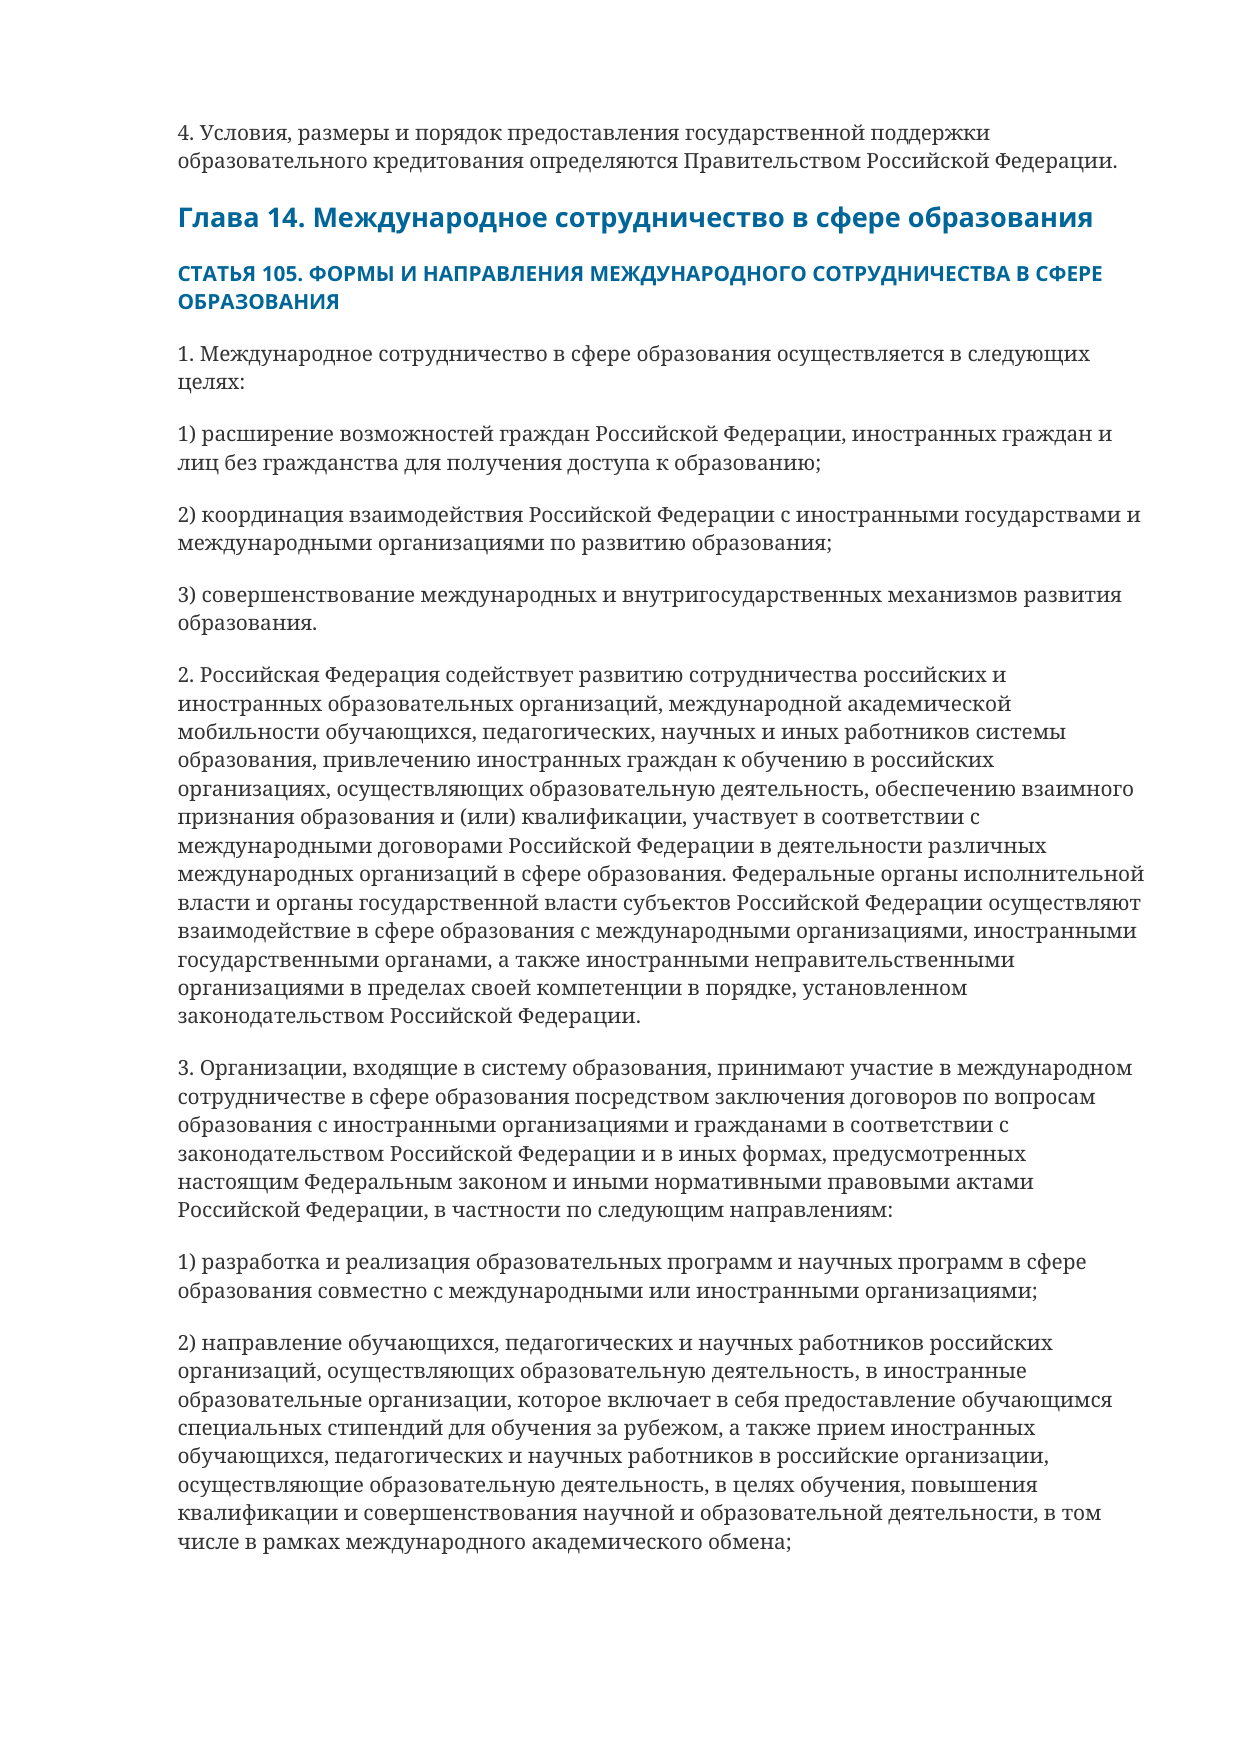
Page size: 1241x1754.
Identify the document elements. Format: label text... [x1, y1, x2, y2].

text 3) совершенствование международных и внутригосударственных механизмов развития образования. [177, 580, 1152, 637]
text 1) разработка и реализация образовательных программ и научных программ в сфере образования совместно с международными или иностранными организациями; [177, 1247, 1152, 1304]
text 1) расширение возможностей граждан Российской Федерации, иностранных граждан и лиц без гражданства для получения доступа к образованию; [177, 419, 1152, 476]
text 2. Российская Федерация содействует развитию сотрудничества российских и иностранных образовательных организаций, международной академической мобильности обучающихся, педагогических, научных и иных работников системы образования, привлечению иностранных граждан к обучению в российских организациях, осуществляющих образовательную деятельность, обеспечению взаимного признания образования и (или) квалификации, участвует в соответствии с международными договорами Российской Федерации в деятельности различных международных организаций в сфере образования. Федеральные органы исполнительной власти и органы государственной власти субъектов Российской Федерации осуществляют взаимодействие в сфере образования с международными организациями, иностранными государственными органами, а также иностранными неправительственными организациями в пределах своей компетенции в порядке, установленном законодательством Российской Федерации. [177, 660, 1152, 1030]
text 4. Условия, размеры и порядок предоставления государственной поддержки образовательного кредитования определяются Правительством Российской Федерации. [177, 118, 1152, 175]
text Глава 14. Международное сотрудничество в сфере образования [177, 198, 1152, 235]
text 3. Организации, входящие в систему образования, принимают участие в международном сотрудничестве в сфере образования посредством заключения договоров по вопросам образования с иностранными организациями и гражданами в соответствии с законодательством Российской Федерации и в иных формах, предусмотренных настоящим Федеральным законом и иными нормативными правовыми актами Российской Федерации, в частности по следующим направлениям: [177, 1053, 1152, 1224]
text 2) направление обучающихся, педагогических и научных работников российских организаций, осуществляющих образовательную деятельность, в иностранные образовательные организации, которое включает в себя предоставление обучающимся специальных стипендий для обучения за рубежом, а также прием иностранных обучающихся, педагогических и научных работников в российские организации, осуществляющие образовательную деятельность, в целях обучения, повышения квалификации и совершенствования научной и образовательной деятельности, в том числе в рамках международного академического обмена; [177, 1328, 1152, 1555]
text 2) координация взаимодействия Российской Федерации с иностранными государствами и международными организациями по развитию образования; [177, 500, 1152, 557]
text СТАТЬЯ 105. ФОРМЫ И НАПРАВЛЕНИЯ МЕЖДУНАРОДНОГО СОТРУДНИЧЕСТВА В СФЕРЕ ОБРАЗОВАНИЯ [177, 259, 1152, 316]
text 1. Международное сотрудничество в сфере образования осуществляется в следующих целях: [177, 339, 1152, 396]
